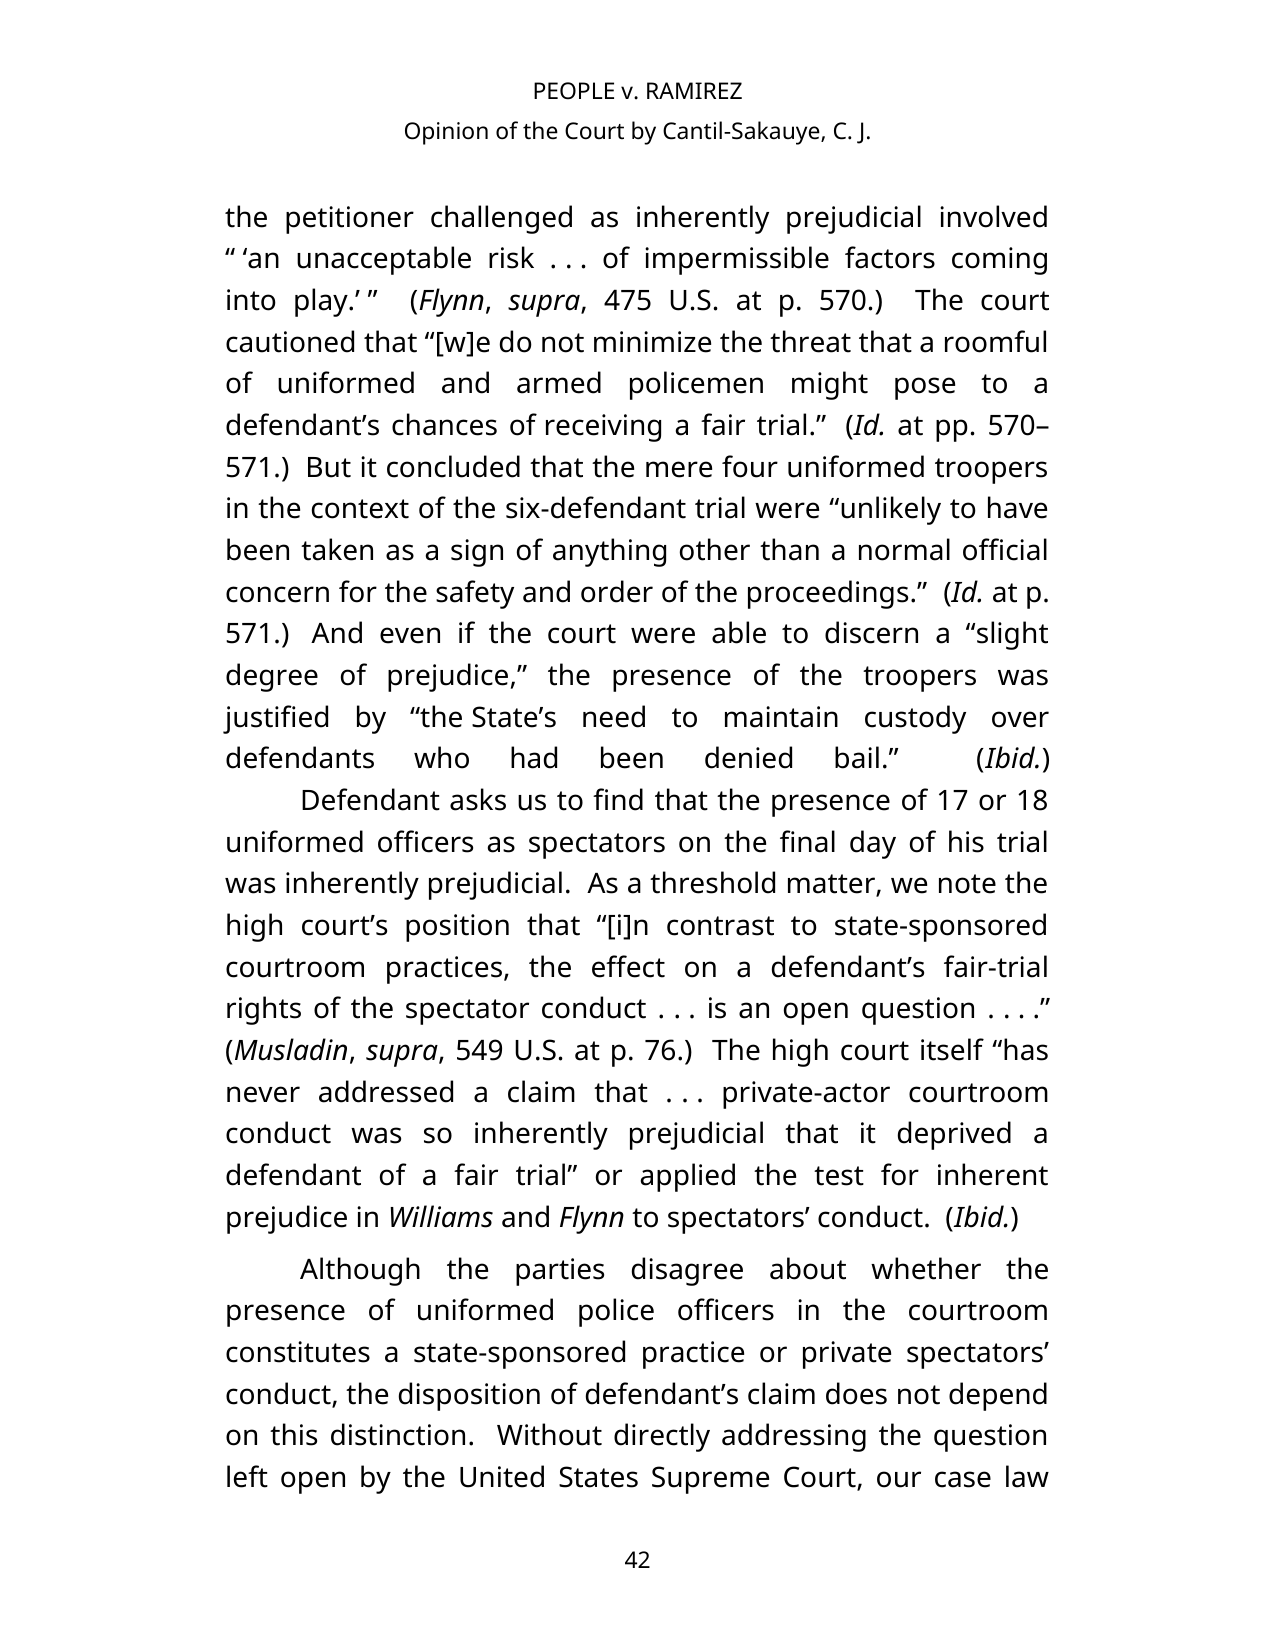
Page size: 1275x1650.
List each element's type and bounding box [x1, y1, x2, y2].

text [225, 194, 1050, 1235]
text [225, 1246, 1050, 1496]
